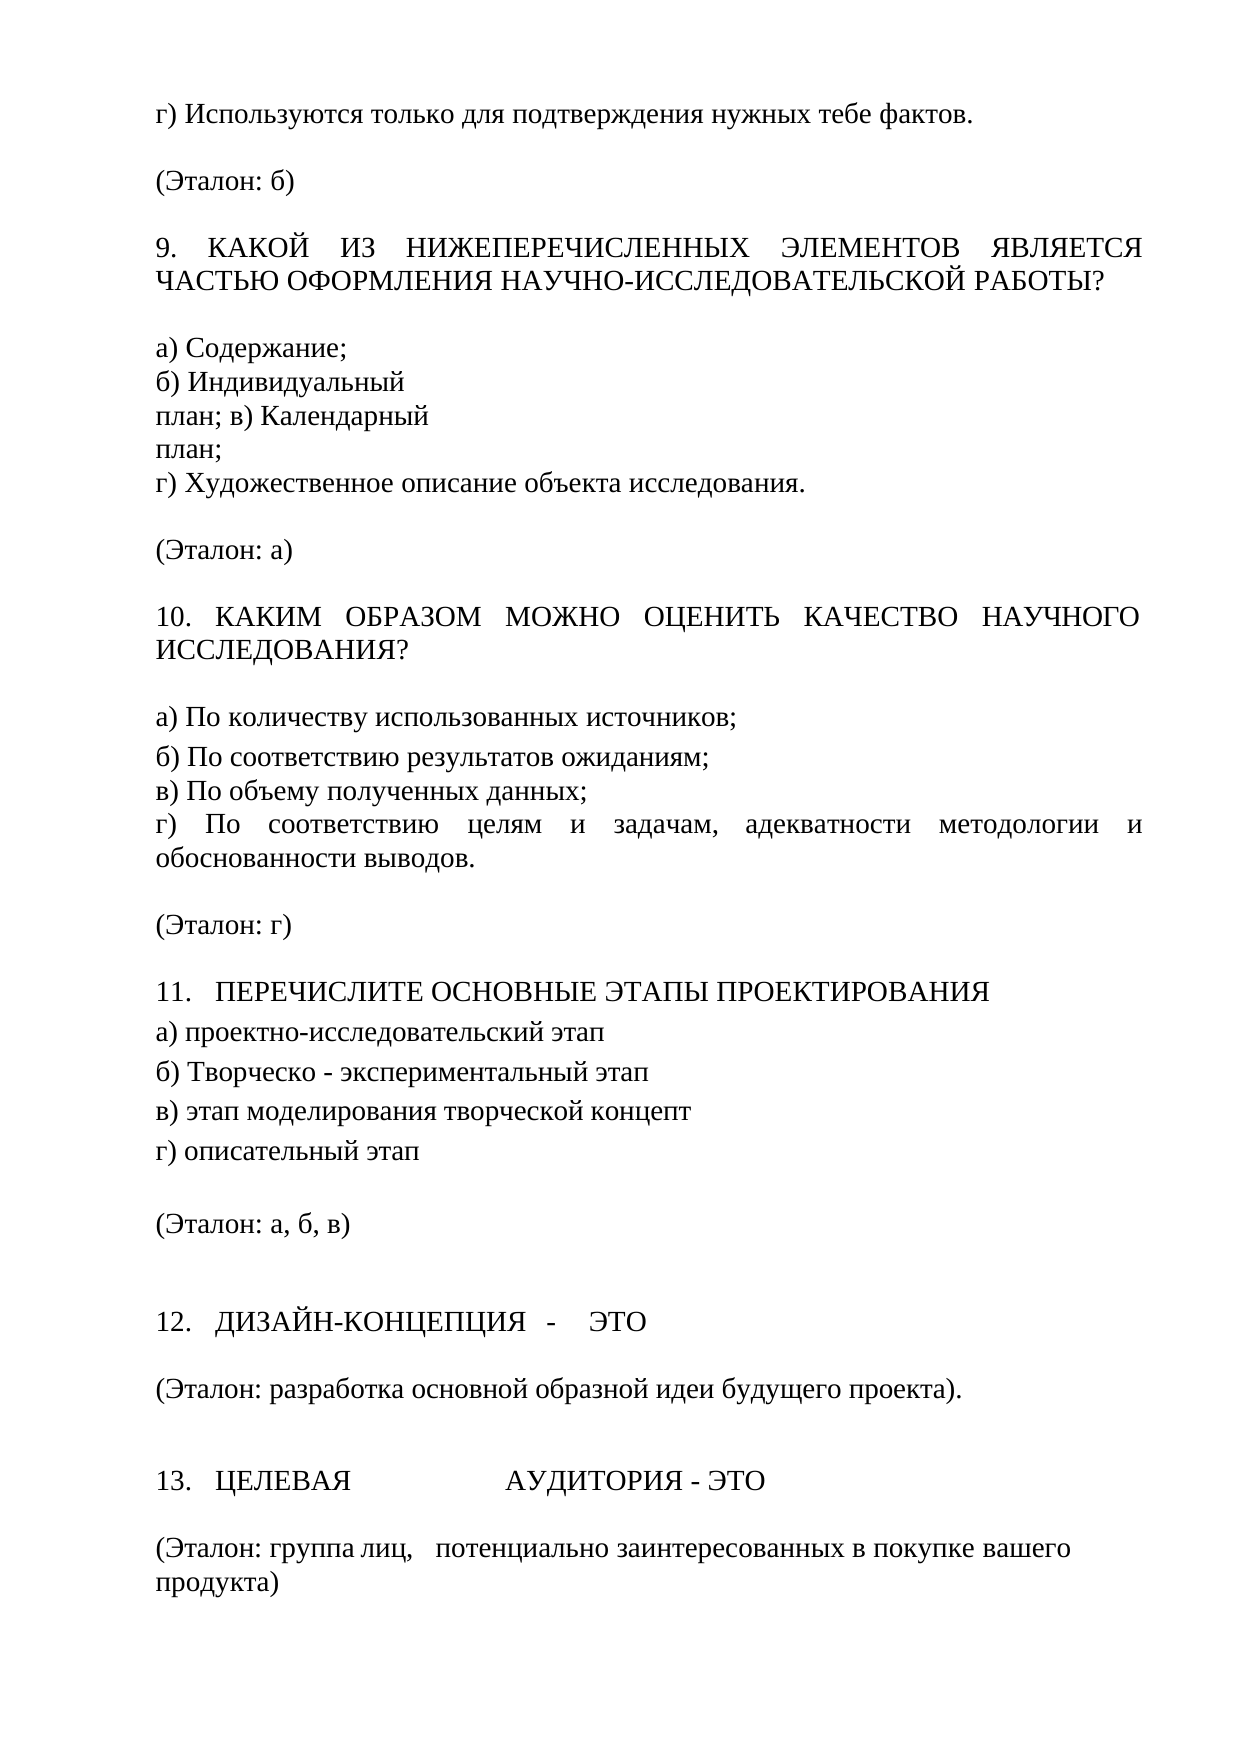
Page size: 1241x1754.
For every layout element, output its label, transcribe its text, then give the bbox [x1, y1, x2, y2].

text (Эталон: г) [155, 907, 1167, 941]
text б) Творческо - экспериментальный этап [155, 1054, 711, 1087]
text а) Содержание; [155, 331, 1167, 364]
text г) По соответствию целям и задачам, адекватности методологии и обоснованности выводов. [155, 806, 1143, 873]
text а) По количеству использованных источников; [155, 699, 1167, 733]
text в) этап моделирования творческой концепт [155, 1093, 711, 1127]
text а) проектно-исследовательский этап [155, 1014, 711, 1047]
list ЦЕЛЕВАЯ АУДИТОРИЯ - ЭТО [155, 1463, 1140, 1497]
text г) описательный этап [155, 1133, 711, 1167]
text б) Индивидуальный план; в) Календарный план; [155, 364, 477, 465]
text (Эталон: а, б, в) [155, 1207, 1167, 1240]
text г) Используются только для подтверждения нужных тебе фактов. (Эталон: б) [155, 96, 986, 196]
text (Эталон: разработка основной образной идеи будущего проекта). [155, 1372, 1169, 1405]
list КАКОЙ ИЗ НИЖЕПЕРЕЧИСЛЕННЫХ ЭЛЕМЕНТОВ ЯВЛЯЕТСЯ ЧАСТЬЮ ОФОРМЛЕНИЯ НАУЧНО-ИССЛЕДОВАТЕЛЬСКОЙ РАБОТЫ? [155, 230, 1144, 297]
text б) По соответствию результатов ожиданиям; в) По объему полученных данных; [155, 739, 711, 806]
text (Эталон: группа лиц, потенциально заинтересованных в покупке вашего продукта) [155, 1530, 1169, 1597]
text г) Художественное описание объекта исследования. (Эталон: а) [155, 465, 838, 565]
list ДИЗАЙН-КОНЦЕПЦИЯ - ЭТО [155, 1304, 1140, 1338]
list ПЕРЕЧИСЛИТЕ ОСНОВНЫЕ ЭТАПЫ ПРОЕКТИРОВАНИЯ [155, 974, 1144, 1008]
list КАКИМ ОБРАЗОМ МОЖНО ОЦЕНИТЬ КАЧЕСТВО НАУЧНОГО ИССЛЕДОВАНИЯ? [155, 599, 1140, 666]
